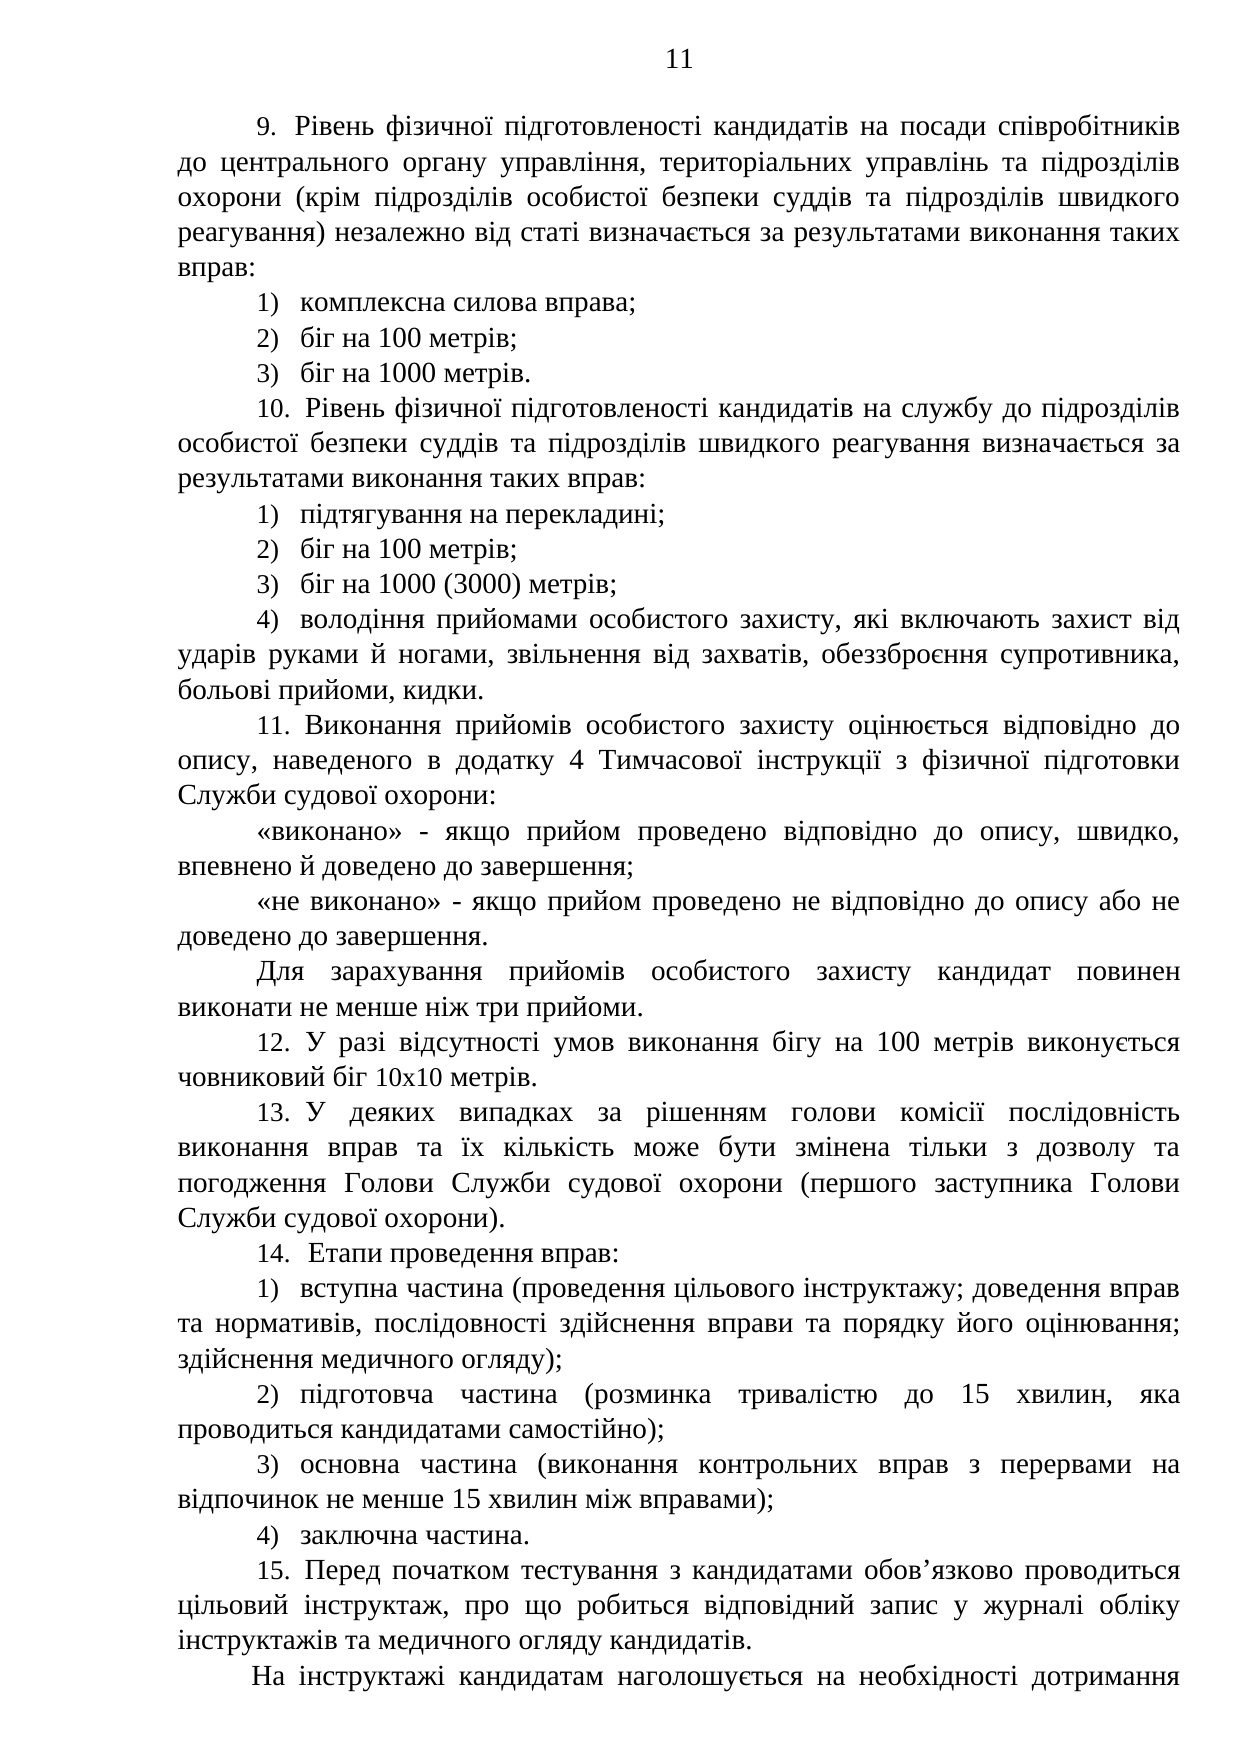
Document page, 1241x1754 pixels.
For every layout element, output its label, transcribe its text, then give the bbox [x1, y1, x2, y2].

list Виконання прийомів особистого захисту оцінюється відповідно до опису, наведеного в додатку 4 Тимчасової інструкції з фізичної підготовки Служби судової охорони: [177, 707, 1181, 811]
list комплексна силова вправа; [177, 284, 1181, 318]
list Етапи проведення вправ: [177, 1235, 1181, 1269]
list підтягування на перекладині; [177, 496, 1181, 529]
list У деяких випадках за рішенням голови комісії послідовність виконання вправ та їх кількість може бути змінена тільки з дозволу та погодження Голови Служби судової охорони (першого заступника Голови Служби судової охорони). [177, 1094, 1181, 1233]
list біг на 100 метрів; [177, 531, 1181, 564]
list біг на 100 метрів; [177, 320, 1181, 353]
list заключна частина. [177, 1517, 1181, 1550]
list У разі відсутності умов виконання бігу на 100 метрів виконується човниковий біг 10x10 метрів. [177, 1024, 1181, 1093]
list Перед початком тестування з кандидатами обов’язково проводиться цільовий інструктаж, про що робиться відповідний запис у журналі обліку інструктажів та медичного огляду кандидатів. [177, 1552, 1181, 1656]
list володіння прийомами особистого захисту, які включають захист від ударів руками й ногами, звільнення від захватів, обеззброєння супротивника, больові прийоми, кидки. [177, 601, 1181, 705]
list Рівень фізичної підготовленості кандидатів на службу до підрозділів особистої безпеки суддів та підрозділів швидкого реагування визначається за результатами виконання таких вправ: [177, 390, 1181, 494]
list вступна частина (проведення цільового інструктажу; доведення вправ та нормативів, послідовності здійснення вправи та порядку його оцінювання; здійснення медичного огляду); [177, 1270, 1181, 1374]
list основна частина (виконання контрольних вправ з перервами на відпочинок не менше 15 хвилин між вправами); [177, 1446, 1181, 1515]
text «виконано» - якщо прийом проведено відповідно до опису, швидко, впевнено й доведено до завершення; [177, 813, 1181, 881]
list підготовча частина (розминка тривалістю до 15 хвилин, яка проводиться кандидатами самостійно); [177, 1376, 1181, 1445]
list Рівень фізичної підготовленості кандидатів на посади співробітників до центрального органу управління, територіальних управлінь та підрозділів охорони (крім підрозділів особистої безпеки суддів та підрозділів швидкого реагування) незалежно від статі визначається за результатами виконання таких вправ: [177, 108, 1181, 283]
list біг на 1000 метрів. [177, 355, 1181, 388]
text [177, 1658, 1181, 1691]
text «не виконано» - якщо прийом проведено не відповідно до опису або не доведено до завершення. [177, 883, 1181, 952]
list біг на 1000 (3000) метрів; [177, 566, 1181, 600]
text Для зарахування прийомів особистого захисту кандидат повинен виконати не менше ніж три прийоми. [177, 953, 1181, 1022]
